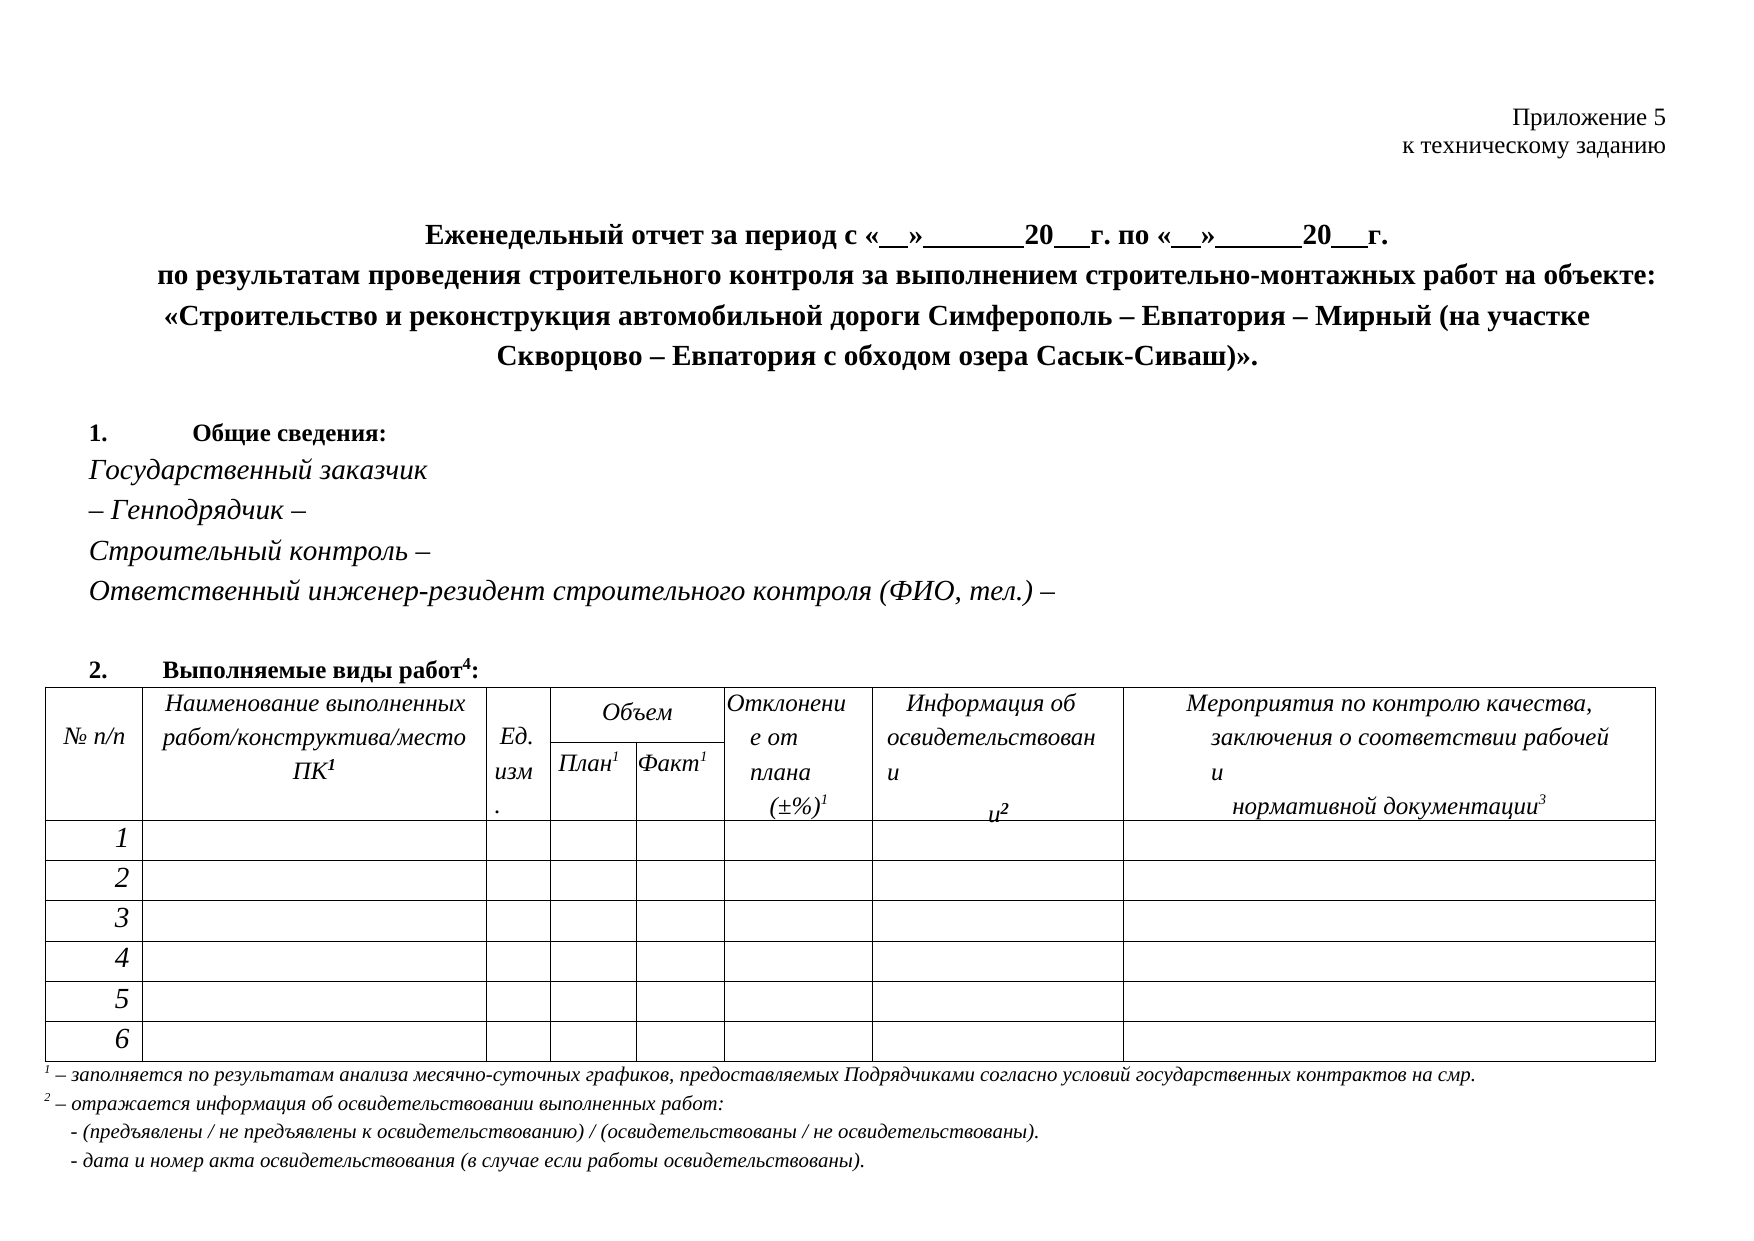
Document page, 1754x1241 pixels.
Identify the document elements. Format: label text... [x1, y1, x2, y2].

table_cell [551, 982, 636, 1021]
table_cell 6 [46, 1022, 142, 1061]
subtitle Ответственный инженер-резидент строительного контроля (ФИО, тел.) – [89, 573, 1725, 607]
table_cell [487, 821, 550, 860]
table_cell [873, 942, 1123, 981]
table_cell [143, 942, 486, 981]
table_cell [637, 901, 724, 941]
list дата и номер акта освидетельствования (в случае если работы освидетельствованы). [70, 1148, 1725, 1172]
table_cell План1 [551, 743, 636, 820]
text 1 – заполняется по результатам анализа месячно-суточных графиков, предоставляемых Подрядчиками согласно условий государственных контрактов на смр. [44, 1062, 1725, 1086]
table_cell [873, 861, 1123, 900]
table_cell [725, 861, 872, 900]
table_cell [551, 901, 636, 941]
table_header Мероприятия по контролю качества, заключения о соответствии рабочей и нормативной документации3 [1124, 688, 1655, 820]
text Государственный заказчик – Генподрядчик – [89, 452, 451, 526]
table_cell Факт1 [637, 743, 724, 820]
table_cell [1124, 861, 1655, 900]
table_cell [551, 861, 636, 900]
table_cell [637, 982, 724, 1021]
table_cell [637, 1022, 724, 1061]
table_cell [551, 1022, 636, 1061]
table_header Объем [551, 688, 724, 742]
table_cell [873, 821, 1123, 860]
subtitle «Строительство и реконструкция автомобильной дороги Симферополь – Евпатория – Мирный (на участке Скворцово – Евпатория с обходом озера Сасык-Сиваш)». [157, 298, 1597, 371]
table_cell [1124, 821, 1655, 860]
table_cell [637, 861, 724, 900]
list Общие сведения: [89, 418, 1725, 447]
table_cell [143, 901, 486, 941]
table_cell [637, 821, 724, 860]
table_cell [873, 1022, 1123, 1061]
table_cell [1124, 982, 1655, 1021]
subtitle Еженедельный отчет за период с « » 20 г. по « » 20 г. [88, 217, 1725, 251]
table_header Наименование выполненных работ/конструктива/место ПК1 [143, 688, 486, 820]
table_cell 4 [46, 942, 142, 981]
subtitle Выполняемые виды работ4: [89, 654, 1725, 684]
table_cell [1124, 942, 1655, 981]
table_cell 1 [46, 821, 142, 860]
table_cell [637, 942, 724, 981]
table_cell [143, 982, 486, 1021]
table_header Отклонение от плана (±%)1 [725, 688, 872, 820]
table_cell [725, 821, 872, 860]
table_cell 5 [46, 982, 142, 1021]
table_cell 3 [46, 901, 142, 941]
table_cell [725, 942, 872, 981]
table_cell 2 [46, 861, 142, 900]
text 2 – отражается информация об освидетельствовании выполненных работ: [44, 1090, 1725, 1114]
table_cell [725, 982, 872, 1021]
text Строительный контроль – [89, 533, 1725, 566]
table_cell [143, 1022, 486, 1061]
table_header Информация об освидетельствовани и2 [873, 688, 1123, 820]
table_cell [725, 901, 872, 941]
table_cell [1124, 1022, 1655, 1061]
table_cell [551, 942, 636, 981]
table_cell [487, 982, 550, 1021]
table_cell [143, 861, 486, 900]
text Приложение 5 к техническому заданию [1402, 102, 1666, 159]
table_cell [725, 1022, 872, 1061]
table_header № п/п [46, 688, 142, 820]
table_cell [873, 982, 1123, 1021]
text по результатам проведения строительного контроля за выполнением строительно-монтажных работ на объекте: [88, 257, 1725, 291]
table_cell [1124, 901, 1655, 941]
table_cell [873, 901, 1123, 941]
table_header Ед. изм. [487, 688, 550, 820]
list (предъявлены / не предъявлены к освидетельствованию) / (освидетельствованы / не освидетельствованы). [70, 1119, 1725, 1143]
table_cell [143, 821, 486, 860]
table_cell [551, 821, 636, 860]
table_cell [487, 901, 550, 941]
table_cell [487, 1022, 550, 1061]
table_cell [487, 861, 550, 900]
table_cell [487, 942, 550, 981]
